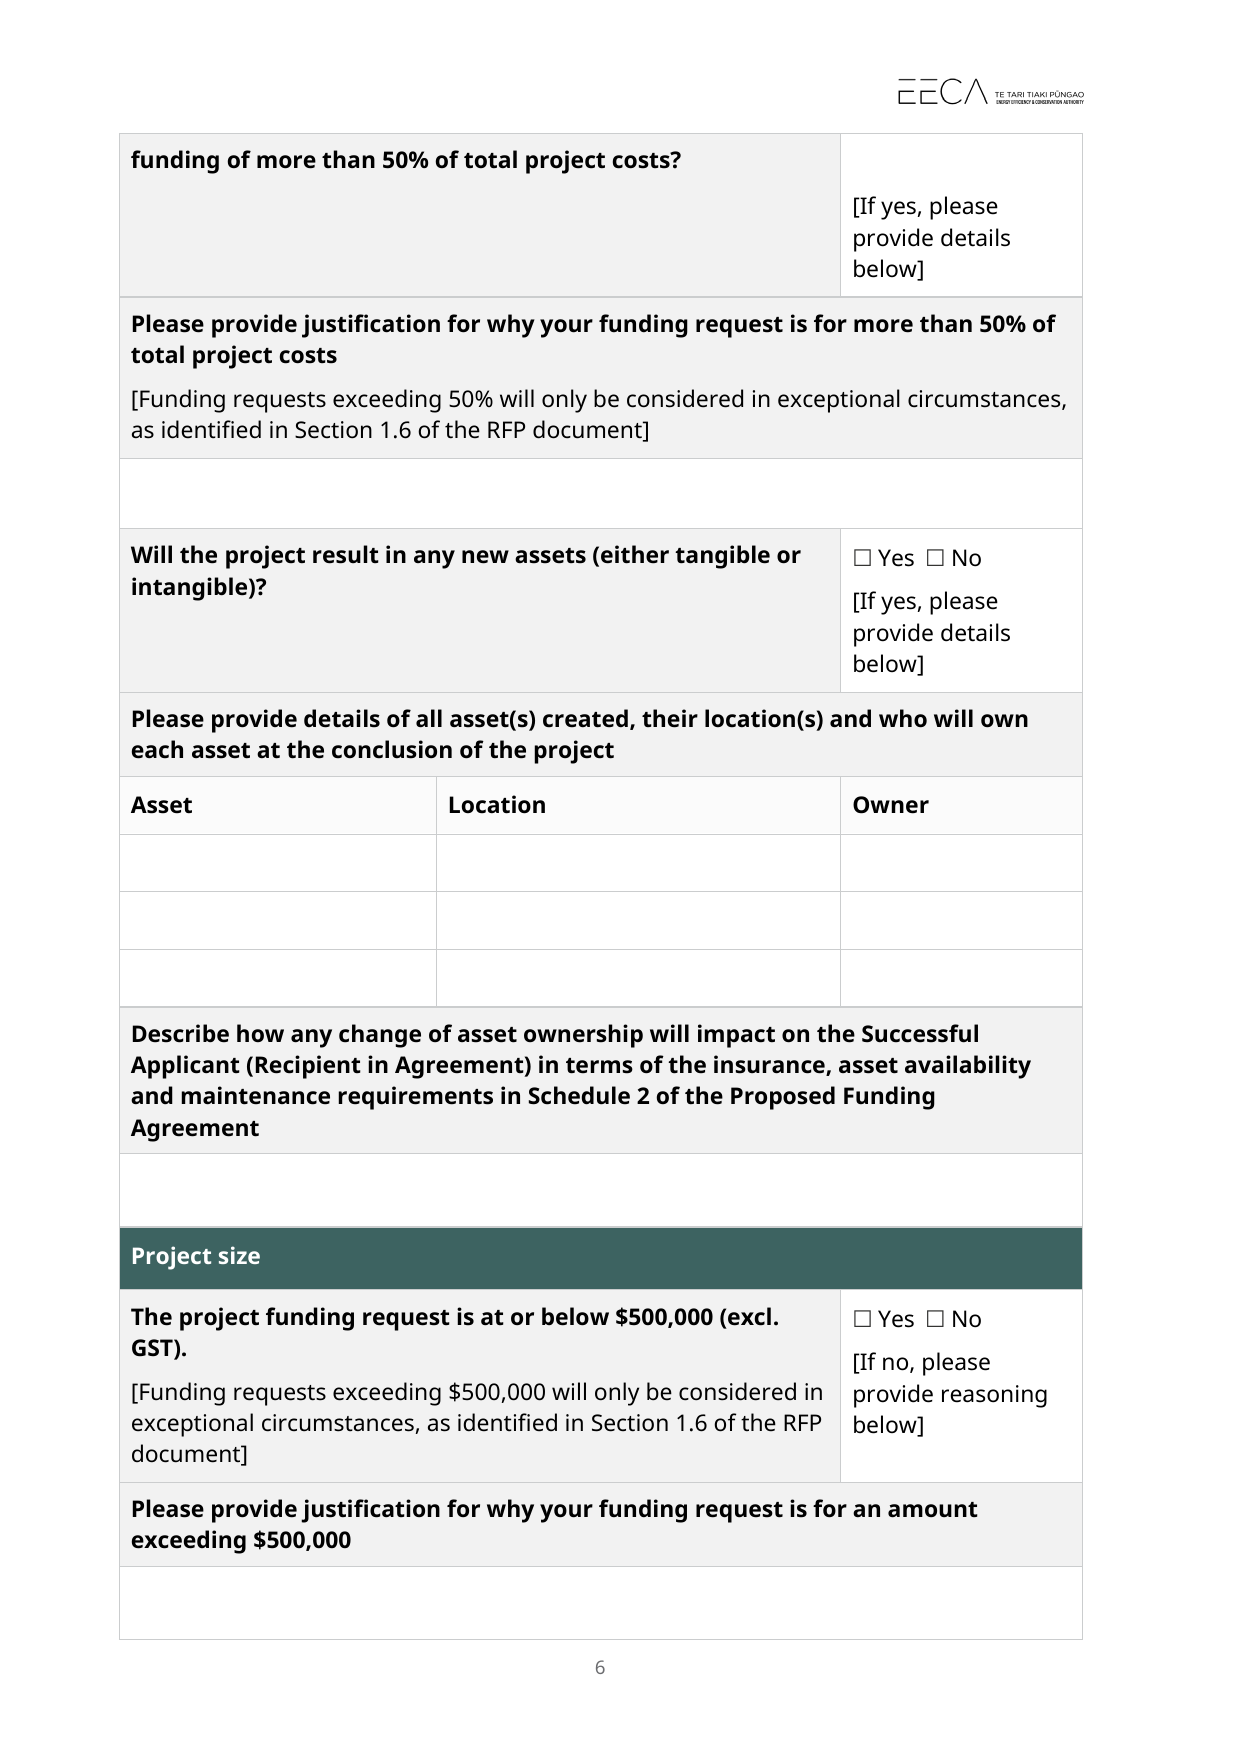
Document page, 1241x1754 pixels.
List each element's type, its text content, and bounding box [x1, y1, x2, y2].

table_cell [120, 835, 436, 891]
table_cell Project size [120, 1228, 1082, 1289]
table_cell Location [437, 777, 840, 833]
table_cell [437, 950, 840, 1006]
table_cell [120, 1154, 1082, 1226]
table_cell [437, 835, 840, 891]
table_cell [437, 892, 840, 949]
table_cell [120, 459, 1082, 528]
table_cell Please provide details of all asset(s) created, their location(s) and who will own each asset at the conclusion of the project [120, 693, 1082, 776]
table_cell Please provide justification for why your funding request is for more than 50% of total project costs [Funding requests exceeding 50% will only be considered in exceptional circumstances, as identified in Section 1.6 of the RFP document] [120, 298, 1082, 458]
table_cell [120, 950, 436, 1006]
table_cell Yes No [If yes, please provide details below] [841, 529, 1082, 692]
table_cell The project funding request is at or below $500,000 (excl. GST). [Funding requests exceeding $500,000 will only be considered in exceptional circumstances, as identified in Section 1.6 of the RFP document] [120, 1290, 840, 1482]
table_cell Yes No [If no, please provide reasoning below] [841, 1290, 1082, 1482]
table_cell Please provide justification for why your funding request is for an amount exceeding $500,000 [120, 1483, 1082, 1566]
table_cell [841, 835, 1082, 891]
table_cell [120, 1567, 1082, 1639]
table_cell Describe how any change of asset ownership will impact on the Successful Applicant (Recipient in Agreement) in terms of the insurance, asset availability and maintenance requirements in Schedule 2 of the Proposed Funding Agreement [120, 1008, 1082, 1153]
table_cell Owner [841, 777, 1082, 833]
table_cell [841, 892, 1082, 949]
table_cell [120, 892, 436, 949]
table_cell [841, 950, 1082, 1006]
picture [888, 68, 1094, 114]
table_cell Will the project result in any new assets (either tangible or intangible)? [120, 529, 840, 692]
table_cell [120, 134, 840, 296]
table_cell Asset [120, 777, 436, 833]
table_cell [841, 134, 1082, 296]
